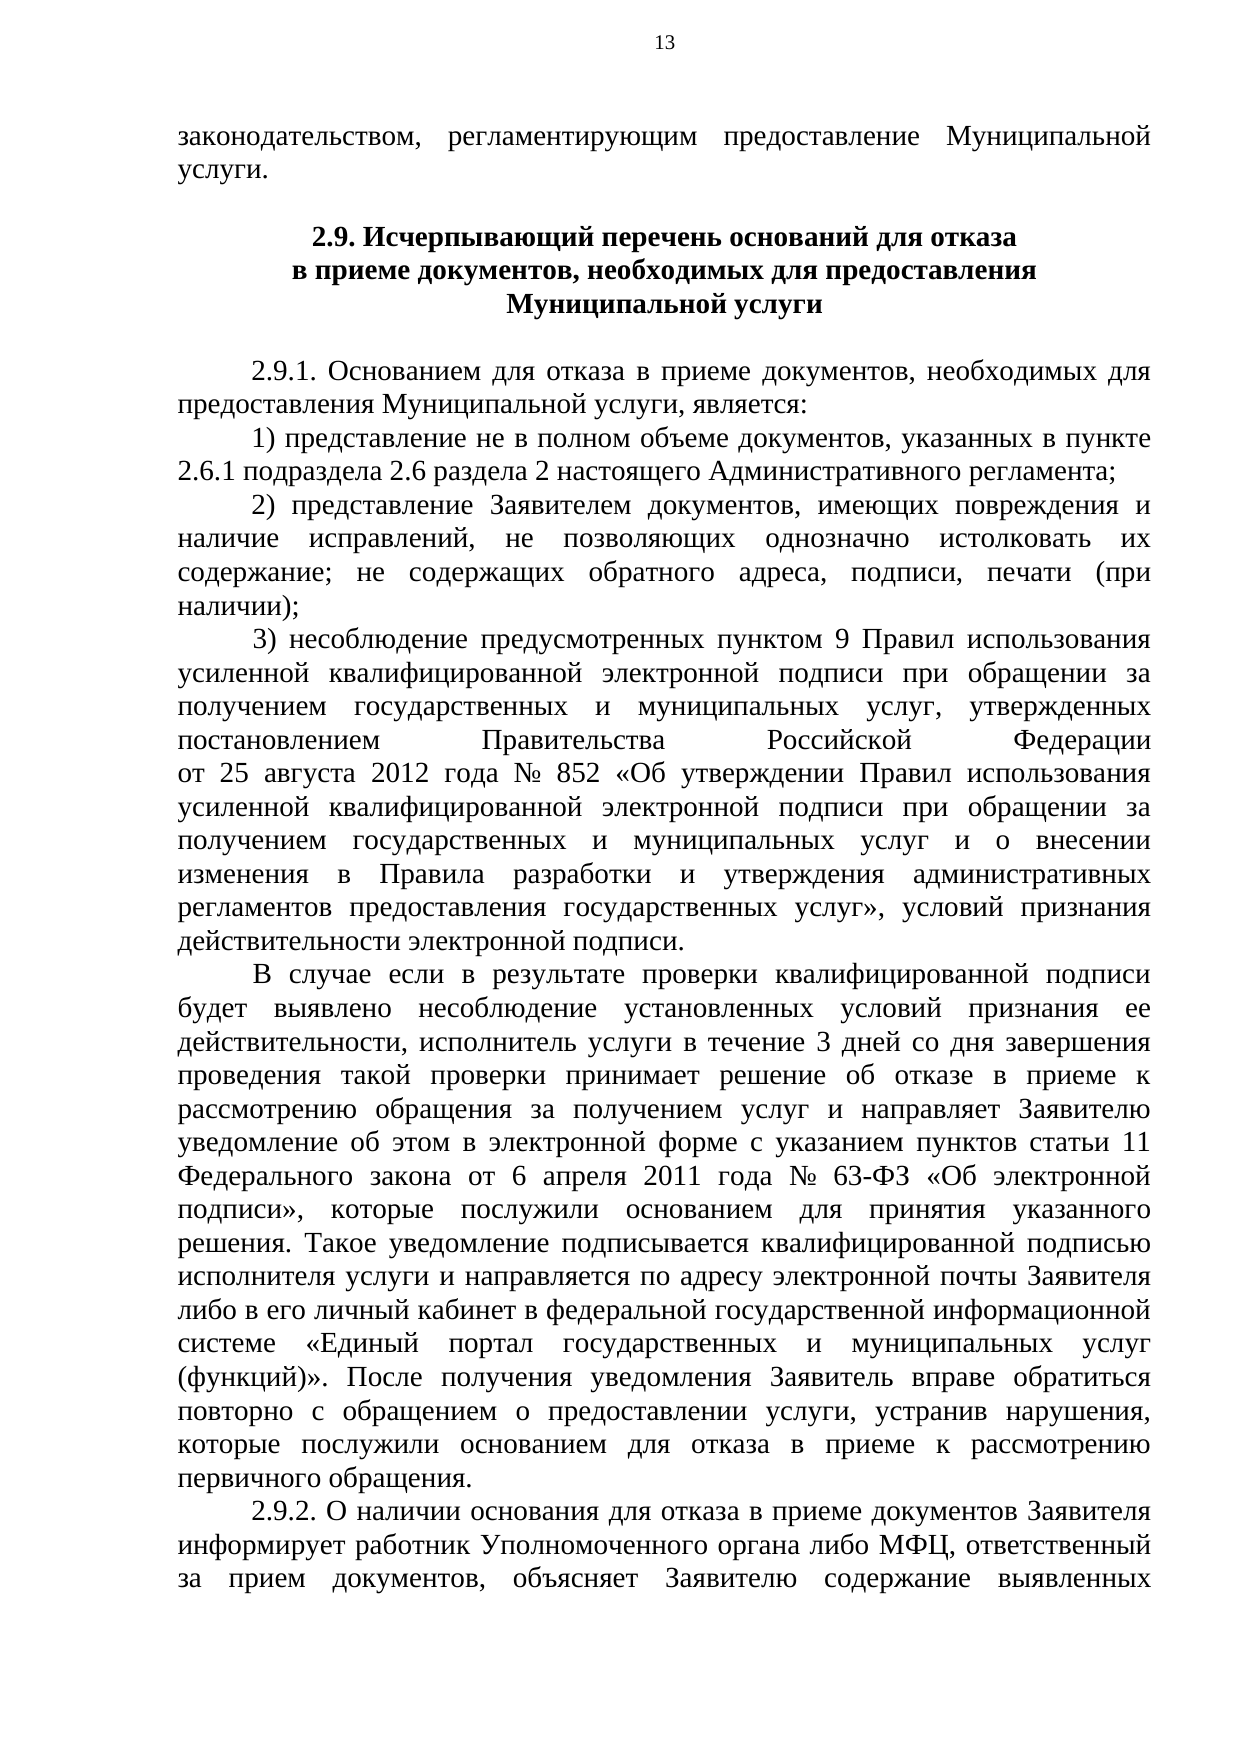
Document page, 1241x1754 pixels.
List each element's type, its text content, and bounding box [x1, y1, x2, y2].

text 3) несоблюдение предусмотренных пунктом 9 Правил использования усиленной квалифицированной электронной подписи при обращении за получением государственных и муниципальных услуг, утвержденных постановлением Правительства Российской Федерации от 25 августа 2012 года № 852 «Об утверждении Правил использования усиленной квалифицированной электронной подписи при обращении за получением государственных и муниципальных услуг и о внесении изменения в Правила разработки и утверждения административных регламентов предоставления государственных услуг», условий признания действительности электронной подписи. [177, 621, 1152, 957]
text 2.9.1. Основанием для отказа в приеме документов, необходимых для предоставления Муниципальной услуги, является: [177, 353, 1152, 420]
text 2) представление Заявителем документов, имеющих повреждения и наличие исправлений, не позволяющих однозначно истолковать их содержание; не содержащих обратного адреса, подписи, печати (при наличии); [177, 487, 1152, 621]
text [177, 1493, 1152, 1594]
text в приеме документов, необходимых для предоставления [177, 252, 1152, 286]
text Муниципальной услуги [177, 286, 1152, 319]
text 1) представление не в полном объеме документов, указанных в пункте 2.6.1 подраздела 2.6 раздела 2 настоящего Административного регламента; [177, 420, 1152, 487]
text В случае если в результате проверки квалифицированной подписи будет выявлено несоблюдение установленных условий признания ее действительности, исполнитель услуги в течение 3 дней со дня завершения проведения такой проверки принимает решение об отказе в приеме к рассмотрению обращения за получением услуг и направляет Заявителю уведомление об этом в электронной форме с указанием пунктов статьи 11 Федерального закона от 6 апреля 2011 года № 63-ФЗ «Об электронной подписи», которые послужили основанием для принятия указанного решения. Такое уведомление подписывается квалифицированной подписью исполнителя услуги и направляется по адресу электронной почты Заявителя либо в его личный кабинет в федеральной государственной информационной системе «Единый портал государственных и муниципальных услуг (функций)». После получения уведомления Заявитель вправе обратиться повторно с обращением о предоставлении услуги, устранив нарушения, которые послужили основанием для отказа в приеме к рассмотрению первичного обращения. [177, 957, 1152, 1493]
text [177, 118, 1152, 185]
text 2.9. Исчерпывающий перечень оснований для отказа [177, 219, 1152, 252]
